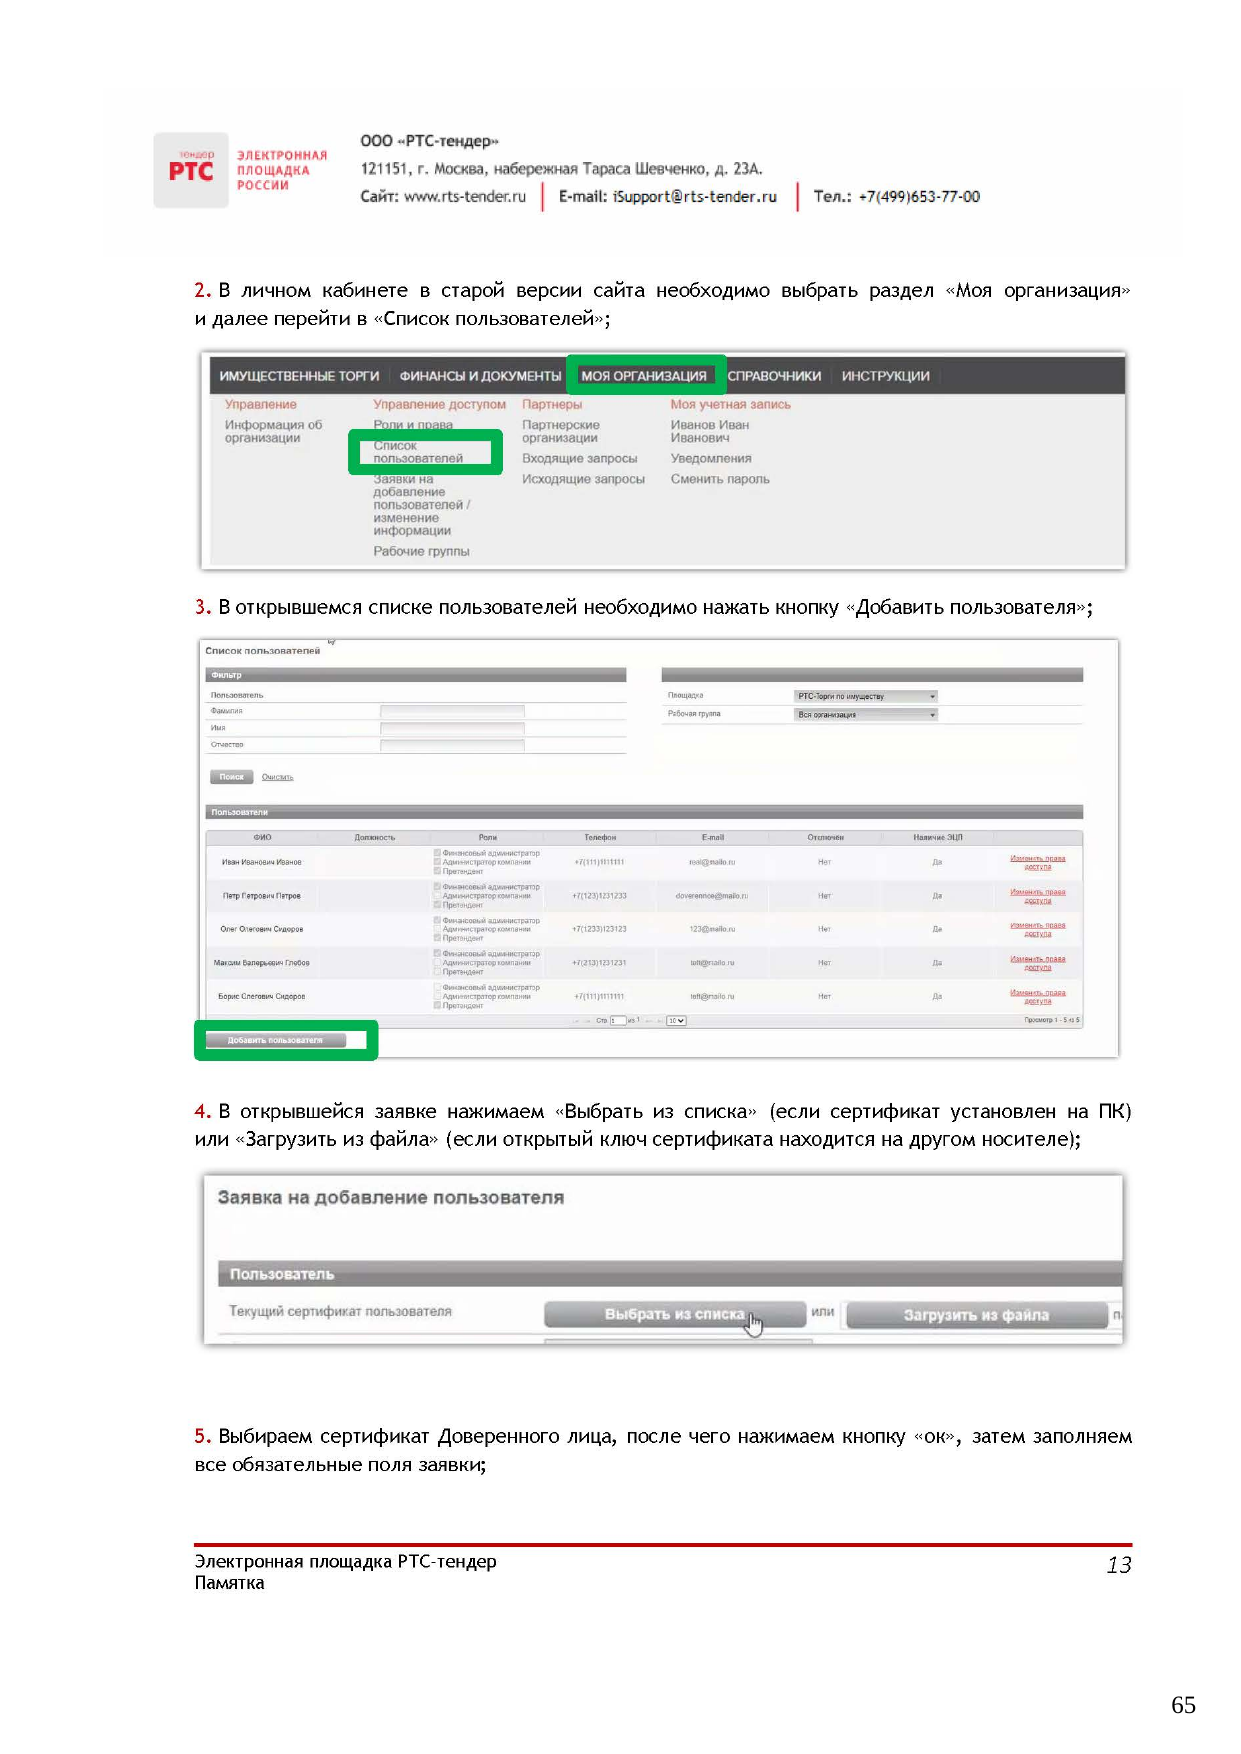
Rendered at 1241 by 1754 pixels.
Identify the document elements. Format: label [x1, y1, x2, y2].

picture [103, 88, 1197, 1632]
